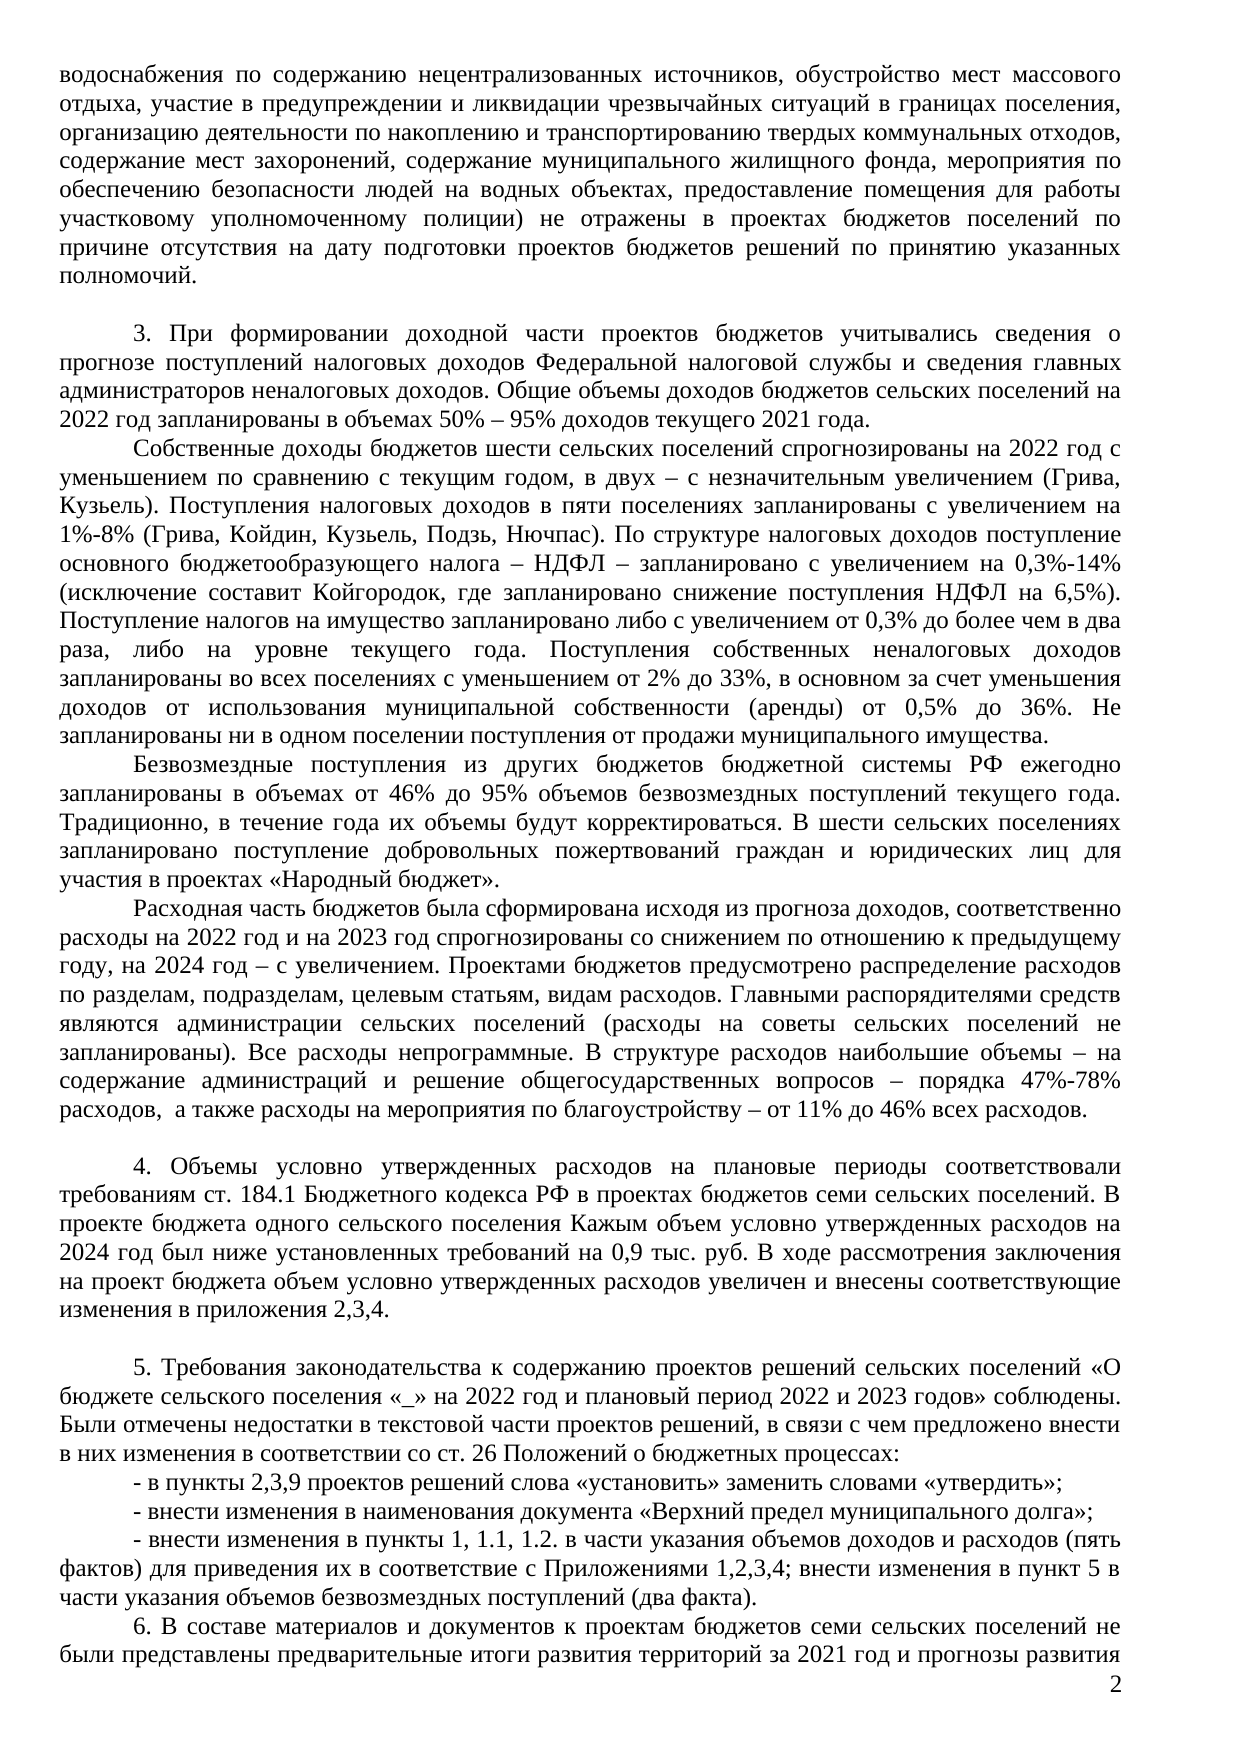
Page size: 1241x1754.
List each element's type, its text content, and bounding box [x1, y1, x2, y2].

text 5. Требования законодательства к содержанию проектов решений сельских поселений «О бюджете сельского поселения «_» на 2022 год и плановый период 2022 и 2023 годов» соблюдены. Были отмечены недостатки в текстовой части проектов решений, в связи с чем предложено внести в них изменения в соответствии со ст. 26 Положений о бюджетных процессах: [59, 1352, 1122, 1467]
text Собственные доходы бюджетов шести сельских поселений спрогнозированы на 2022 год с уменьшением по сравнению с текущим годом, в двух – с незначительным увеличением (Грива, Кузьель). Поступления налоговых доходов в пяти поселениях запланированы с увеличением на 1%-8% (Грива, Койдин, Кузьель, Подзь, Нючпас). По структуре налоговых доходов поступление основного бюджетообразующего налога – НДФЛ – запланировано с увеличением на 0,3%-14% (исключение составит Койгородок, где запланировано снижение поступления НДФЛ на 6,5%). Поступление налогов на имущество запланировано либо с увеличением от 0,3% до более чем в два раза, либо на уровне текущего года. Поступления собственных неналоговых доходов запланированы во всех поселениях с уменьшением от 2% до 33%, в основном за счет уменьшения доходов от использования муниципальной собственности (аренды) от 0,5% до 36%. Не запланированы ни в одном поселении поступления от продажи муниципального имущества. [59, 433, 1122, 749]
text - внести изменения в наименования документа «Верхний предел муниципального долга»; [59, 1496, 1122, 1524]
text 3. При формировании доходной части проектов бюджетов учитывались сведения о прогнозе поступлений налоговых доходов Федеральной налоговой службы и сведения главных администраторов неналоговых доходов. Общие объемы доходов бюджетов сельских поселений на 2022 год запланированы в объемах 50% – 95% доходов текущего 2021 года. [59, 318, 1122, 433]
text Расходная часть бюджетов была сформирована исходя из прогноза доходов, соответственно расходы на 2022 год и на 2023 год спрогнозированы со снижением по отношению к предыдущему году, на 2024 год – с увеличением. Проектами бюджетов предусмотрено распределение расходов по разделам, подразделам, целевым статьям, видам расходов. Главными распорядителями средств являются администрации сельских поселений (расходы на советы сельских поселений не запланированы). Все расходы непрограммные. В структуре расходов наибольшие объемы – на содержание администраций и решение общегосударственных вопросов – порядка 47%-78% расходов, а также расходы на мероприятия по благоустройству – от 11% до 46% всех расходов. [59, 893, 1122, 1123]
text - в пункты 2,3,9 проектов решений слова «установить» заменить словами «утвердить»; [59, 1467, 1122, 1496]
text - внести изменения в пункты 1, 1.1, 1.2. в части указания объемов доходов и расходов (пять фактов) для приведения их в соответствие с Приложениями 1,2,3,4; внести изменения в пункт 5 в части указания объемов безвозмездных поступлений (два факта). [59, 1524, 1122, 1611]
text Безвозмездные поступления из других бюджетов бюджетной системы РФ ежегодно запланированы в объемах от 46% до 95% объемов безвозмездных поступлений текущего года. Традиционно, в течение года их объемы будут корректироваться. В шести сельских поселениях запланировано поступление добровольных пожертвований граждан и юридических лиц для участия в проектах «Народный бюджет». [59, 749, 1122, 893]
text 4. Объемы условно утвержденных расходов на плановые периоды соответствовали требованиям ст. 184.1 Бюджетного кодекса РФ в проектах бюджетов семи сельских поселений. В проекте бюджета одного сельского поселения Кажым объем условно утвержденных расходов на 2024 год был ниже установленных требований на 0,9 тыс. руб. В ходе рассмотрения заключения на проект бюджета объем условно утвержденных расходов увеличен и внесены соответствующие изменения в приложения 2,3,4. [59, 1151, 1122, 1323]
